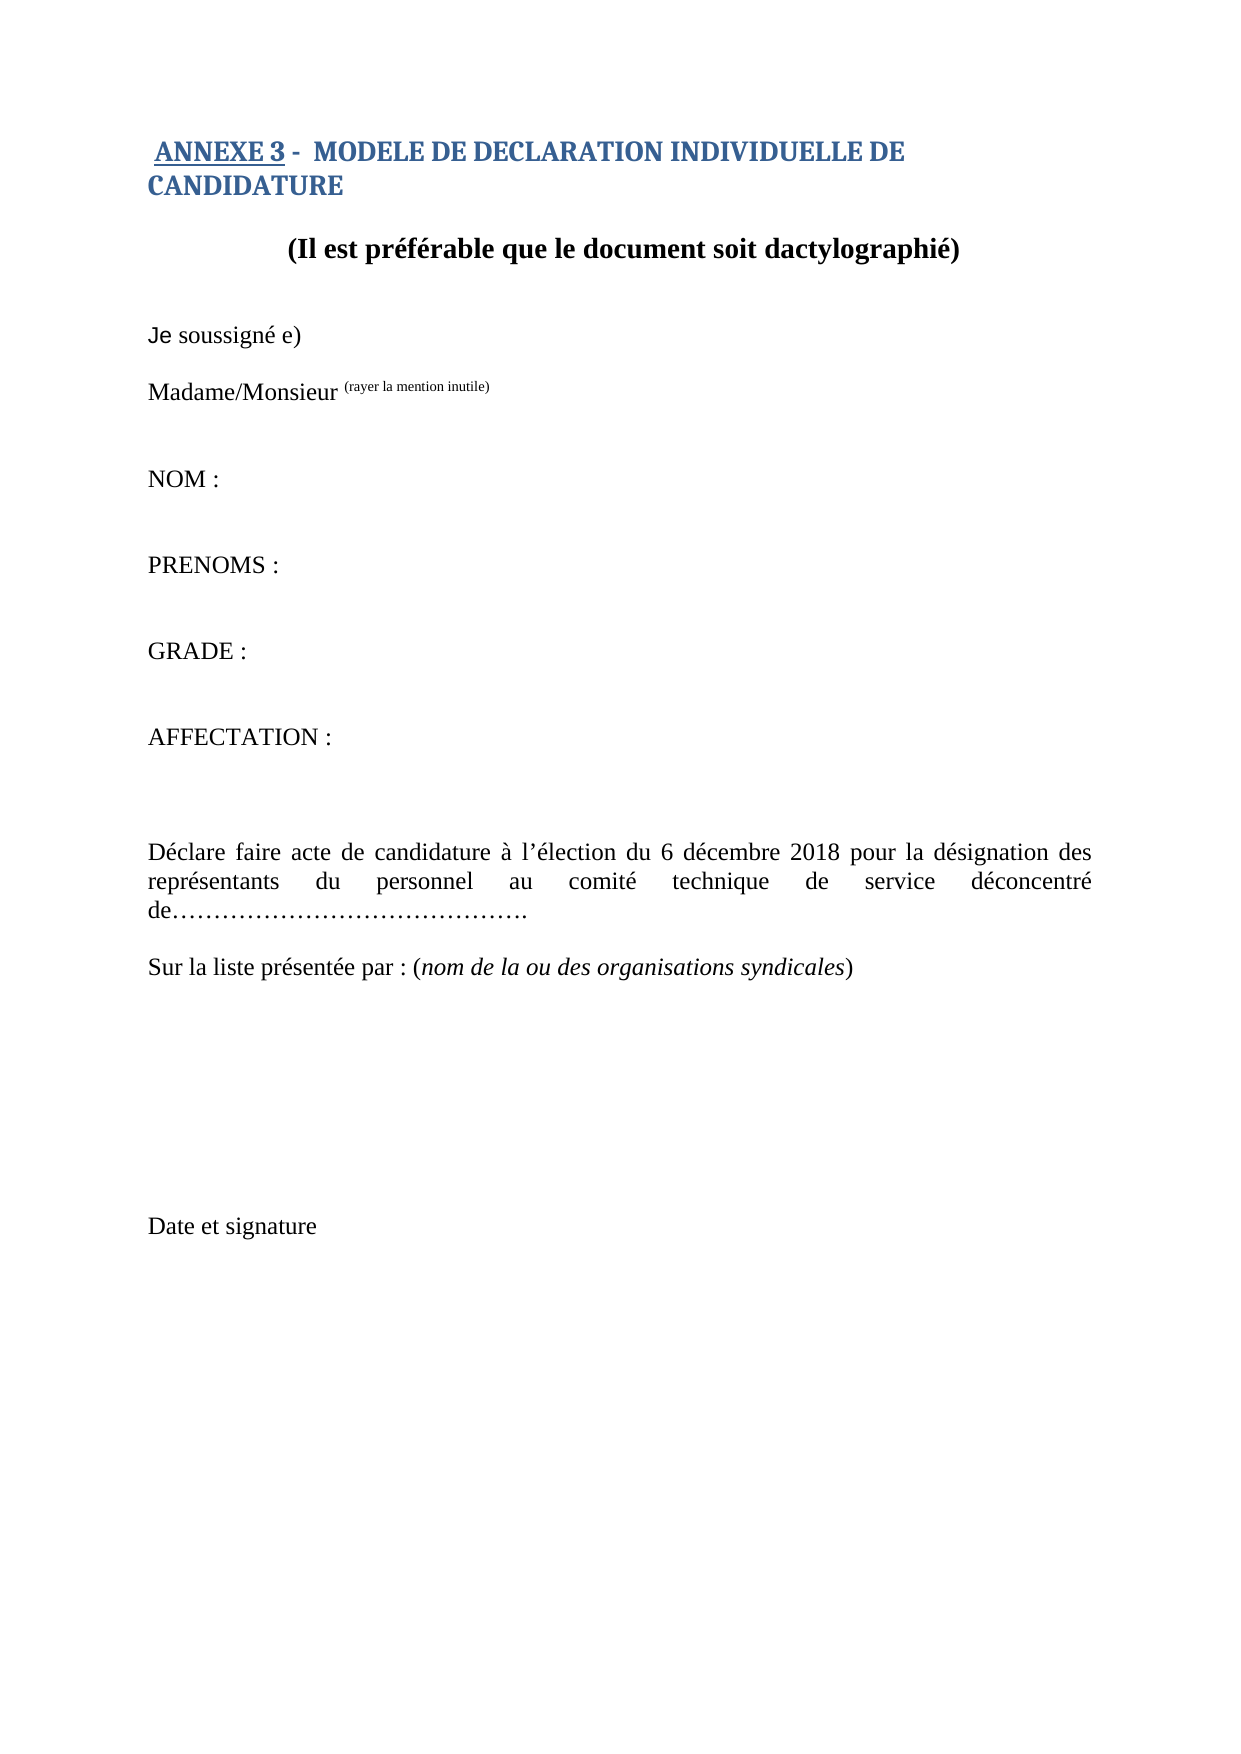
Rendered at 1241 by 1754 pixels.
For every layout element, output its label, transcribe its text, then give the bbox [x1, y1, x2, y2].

text Je soussigné e) [148, 320, 1093, 349]
subtitle ANNEXE 3 - MODELE DE DECLARATION INDIVIDUELLE DE CANDIDATURE [148, 136, 1093, 203]
text Sur la liste présentée par : (nom de la ou des organisations syndicales) [148, 952, 1093, 981]
text AFFECTATION : [148, 722, 1093, 751]
text (Il est préférable que le document soit dactylographié) [148, 231, 1093, 265]
text GRADE : [148, 636, 1093, 665]
text Date et signature [148, 1211, 1093, 1240]
text NOM : [148, 464, 1093, 492]
text Déclare faire acte de candidature à l’élection du 6 décembre 2018 pour la désignation des représentants du personnel au comité technique de service déconcentré de……………………………………. [148, 837, 1093, 924]
text PRENOMS : [148, 550, 1093, 579]
text Madame/Monsieur (rayer la mention inutile) [148, 377, 1093, 406]
